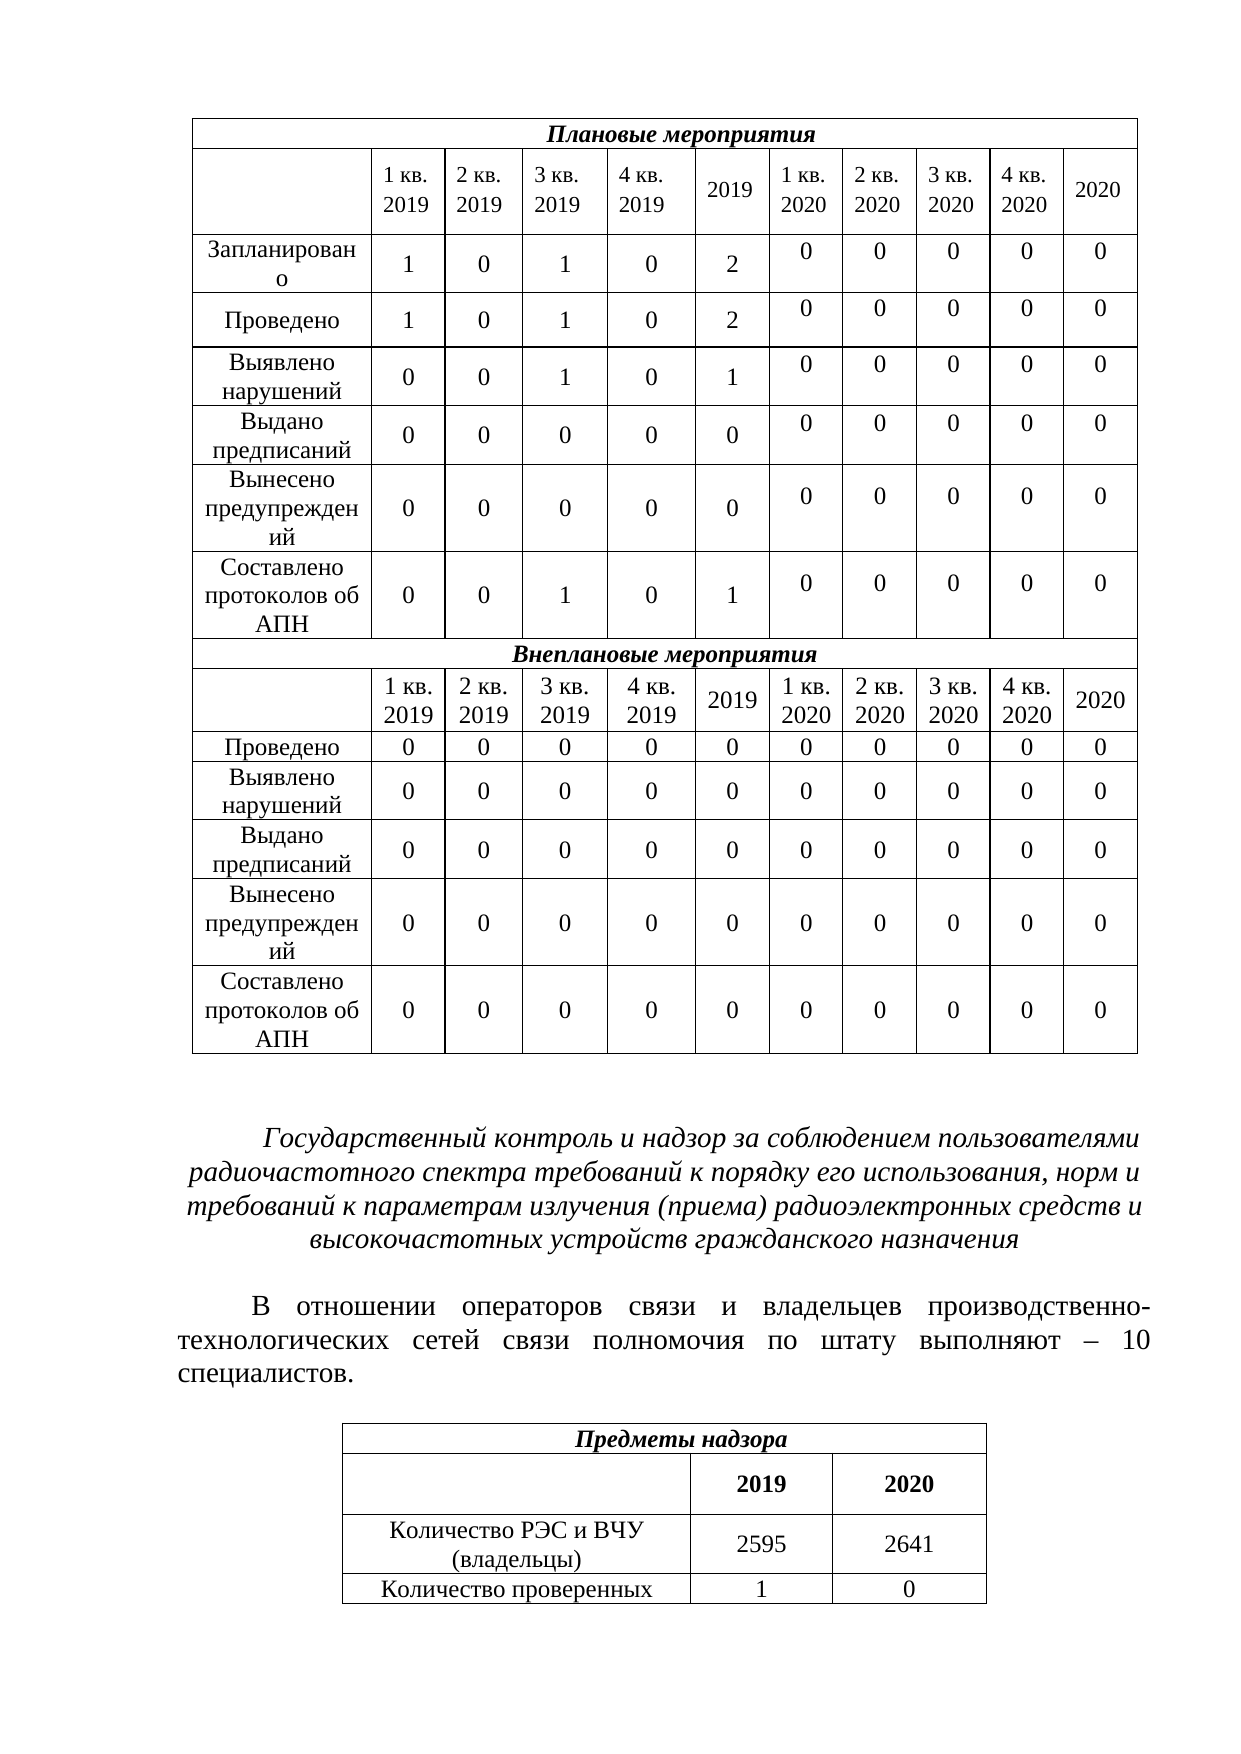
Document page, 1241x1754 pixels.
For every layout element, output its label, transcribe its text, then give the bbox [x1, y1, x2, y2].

table_cell 0 [770, 406, 842, 463]
table_cell 0 [770, 732, 842, 761]
table_cell 1 [523, 348, 607, 405]
table_cell 0 [696, 879, 769, 965]
table_cell 0 [608, 348, 695, 405]
table_cell [193, 669, 371, 731]
table_cell Проведено [193, 732, 371, 761]
table_cell 0 [770, 966, 842, 1052]
table_cell 1 [523, 552, 607, 638]
table_cell 0 [446, 348, 522, 405]
table_cell 0 [696, 966, 769, 1052]
table_cell 1 кв. 2019 [372, 149, 444, 233]
table_cell 0 [1064, 465, 1137, 551]
table_cell 1 [691, 1574, 832, 1603]
table_cell 0 [608, 762, 695, 819]
table_cell 0 [917, 552, 989, 638]
table_cell 0 [446, 235, 522, 292]
table_cell 0 [372, 465, 444, 551]
table_cell 0 [991, 732, 1063, 761]
table_cell 2 кв. 2019 [446, 149, 522, 233]
table_cell 0 [446, 465, 522, 551]
table_cell 0 [523, 820, 607, 878]
table_cell 0 [917, 966, 989, 1052]
table_cell Внеплановые мероприятия [193, 639, 1137, 668]
table_cell 0 [770, 465, 842, 551]
table_cell 1 [696, 552, 769, 638]
table_cell 0 [843, 879, 916, 965]
table_cell 0 [917, 465, 989, 551]
table_cell 0 [843, 406, 916, 463]
table_cell 0 [446, 406, 522, 463]
table_cell 0 [372, 966, 444, 1052]
table_cell 0 [372, 348, 444, 405]
table_cell 0 [608, 293, 695, 346]
table_cell 0 [372, 879, 444, 965]
table_cell 0 [991, 465, 1063, 551]
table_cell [343, 1574, 690, 1603]
table_cell 0 [1064, 235, 1137, 292]
table_cell 0 [991, 552, 1063, 638]
text Государственный контроль и надзор за соблюдением пользователями радиочастотного спектра требований к порядку его использования, норм и требований к параметрам излучения (приема) радиоэлектронных средств и высокочастотных устройств гражданского назначения [177, 1121, 1152, 1255]
table_cell 2019 [696, 149, 769, 233]
table_cell [343, 1454, 690, 1514]
table_cell 0 [372, 552, 444, 638]
table_cell Количество РЭС и ВЧУ (владельцы) [343, 1515, 690, 1573]
table_cell 0 [770, 879, 842, 965]
table_cell Запланировано [193, 235, 371, 292]
table_cell 0 [843, 552, 916, 638]
table_cell 2020 [833, 1454, 986, 1514]
table_cell 0 [446, 762, 522, 819]
table_cell 0 [608, 732, 695, 761]
table_cell 0 [917, 732, 989, 761]
table_cell 0 [446, 966, 522, 1052]
table_cell 0 [843, 465, 916, 551]
text В отношении операторов связи и владельцев производственно-технологических сетей связи полномочия по штату выполняют – 10 специалистов. [177, 1288, 1152, 1389]
table_cell 2020 [1064, 149, 1137, 233]
table_cell 4 кв. 2019 [608, 149, 695, 233]
table_cell 0 [770, 293, 842, 346]
table_cell 0 [446, 293, 522, 346]
table_cell 2 кв. 2020 [843, 669, 916, 731]
table_cell 0 [843, 966, 916, 1052]
table_cell 0 [1064, 966, 1137, 1052]
table_cell 0 [523, 966, 607, 1052]
table_cell [193, 149, 371, 233]
table_cell 0 [523, 879, 607, 965]
table_cell 0 [843, 762, 916, 819]
table_cell 0 [372, 732, 444, 761]
table_cell 0 [446, 552, 522, 638]
table_cell 0 [696, 762, 769, 819]
table_cell 0 [770, 552, 842, 638]
table_cell 1 [523, 293, 607, 346]
table_cell 0 [696, 465, 769, 551]
table_cell 0 [991, 966, 1063, 1052]
table_cell 0 [1064, 879, 1137, 965]
table_cell 0 [372, 406, 444, 463]
table_cell 0 [696, 732, 769, 761]
table_cell 0 [523, 406, 607, 463]
table_cell 0 [608, 879, 695, 965]
table_cell 1 кв. 2020 [770, 149, 842, 233]
table_cell 0 [917, 348, 989, 405]
table_cell 0 [1064, 406, 1137, 463]
table_cell 0 [917, 235, 989, 292]
table_cell 0 [1064, 820, 1137, 878]
table_cell Выявлено нарушений [193, 348, 371, 405]
table_cell 4 кв. 2019 [608, 669, 695, 731]
table_cell 0 [917, 879, 989, 965]
table_cell 3 кв. 2020 [917, 149, 989, 233]
table_cell 1 [372, 235, 444, 292]
table_cell 1 кв. 2020 [770, 669, 842, 731]
table_cell 1 кв. 2019 [372, 669, 444, 731]
table_cell 0 [523, 732, 607, 761]
table_cell Выдано предписаний [193, 406, 371, 463]
table_cell Составлено протоколов об АПН [193, 552, 371, 638]
table_cell Вынесено предупреждений [193, 465, 371, 551]
table_cell 3 кв. 2019 [523, 669, 607, 731]
table_cell Выявлено нарушений [193, 762, 371, 819]
table_cell 0 [608, 235, 695, 292]
table_cell 0 [446, 732, 522, 761]
table_cell 0 [843, 293, 916, 346]
table_cell 0 [696, 406, 769, 463]
table_cell 0 [843, 348, 916, 405]
table_cell 0 [991, 293, 1063, 346]
table_cell 0 [917, 762, 989, 819]
table_cell 0 [1064, 732, 1137, 761]
table_cell 4 кв. 2020 [991, 669, 1063, 731]
table_cell 0 [991, 348, 1063, 405]
table_cell 0 [991, 235, 1063, 292]
table_cell 0 [523, 465, 607, 551]
table_cell 0 [833, 1574, 986, 1603]
table_cell 0 [446, 820, 522, 878]
table_cell 3 кв. 2019 [523, 149, 607, 233]
table_cell 1 [372, 293, 444, 346]
table_cell Выдано предписаний [193, 820, 371, 878]
table_cell 0 [608, 465, 695, 551]
table_cell 2 кв. 2020 [843, 149, 916, 233]
table_cell 0 [608, 966, 695, 1052]
table_cell 3 кв. 2020 [917, 669, 989, 731]
table_cell 4 кв. 2020 [991, 149, 1063, 233]
table_cell 2 [696, 293, 769, 346]
table_cell 2020 [1064, 669, 1137, 731]
table_cell 0 [843, 820, 916, 878]
table_cell 0 [843, 732, 916, 761]
table_cell 2019 [691, 1454, 832, 1514]
table_cell 1 [696, 348, 769, 405]
table_cell 2 [696, 235, 769, 292]
table_cell 0 [991, 879, 1063, 965]
table_cell 2019 [696, 669, 769, 731]
table_cell 0 [608, 552, 695, 638]
table_cell 0 [372, 820, 444, 878]
table_cell 0 [1064, 293, 1137, 346]
table_cell 0 [696, 820, 769, 878]
table_cell Проведено [193, 293, 371, 346]
table_cell 2641 [833, 1515, 986, 1573]
table_cell Вынесено предупреждений [193, 879, 371, 965]
table_cell 0 [991, 762, 1063, 819]
table_cell 0 [917, 293, 989, 346]
table_cell 0 [1064, 552, 1137, 638]
table_header Предметы надзора [343, 1424, 986, 1453]
table_cell 2 кв. 2019 [446, 669, 522, 731]
table_cell 0 [843, 235, 916, 292]
table_cell 0 [372, 762, 444, 819]
table_cell 0 [1064, 348, 1137, 405]
table_cell 0 [523, 762, 607, 819]
table_cell 1 [523, 235, 607, 292]
table_cell 0 [770, 348, 842, 405]
table_cell 0 [917, 820, 989, 878]
table_cell 0 [608, 406, 695, 463]
table_cell Составлено протоколов об АПН [193, 966, 371, 1052]
table_cell Плановые мероприятия [193, 119, 1137, 148]
table_cell 0 [608, 820, 695, 878]
table_cell 0 [1064, 762, 1137, 819]
table_cell 0 [991, 820, 1063, 878]
table_cell 0 [446, 879, 522, 965]
table_cell 0 [991, 406, 1063, 463]
table_cell 0 [770, 235, 842, 292]
table_cell 0 [770, 762, 842, 819]
table_cell 0 [917, 406, 989, 463]
table_cell 0 [770, 820, 842, 878]
table_cell 2595 [691, 1515, 832, 1573]
